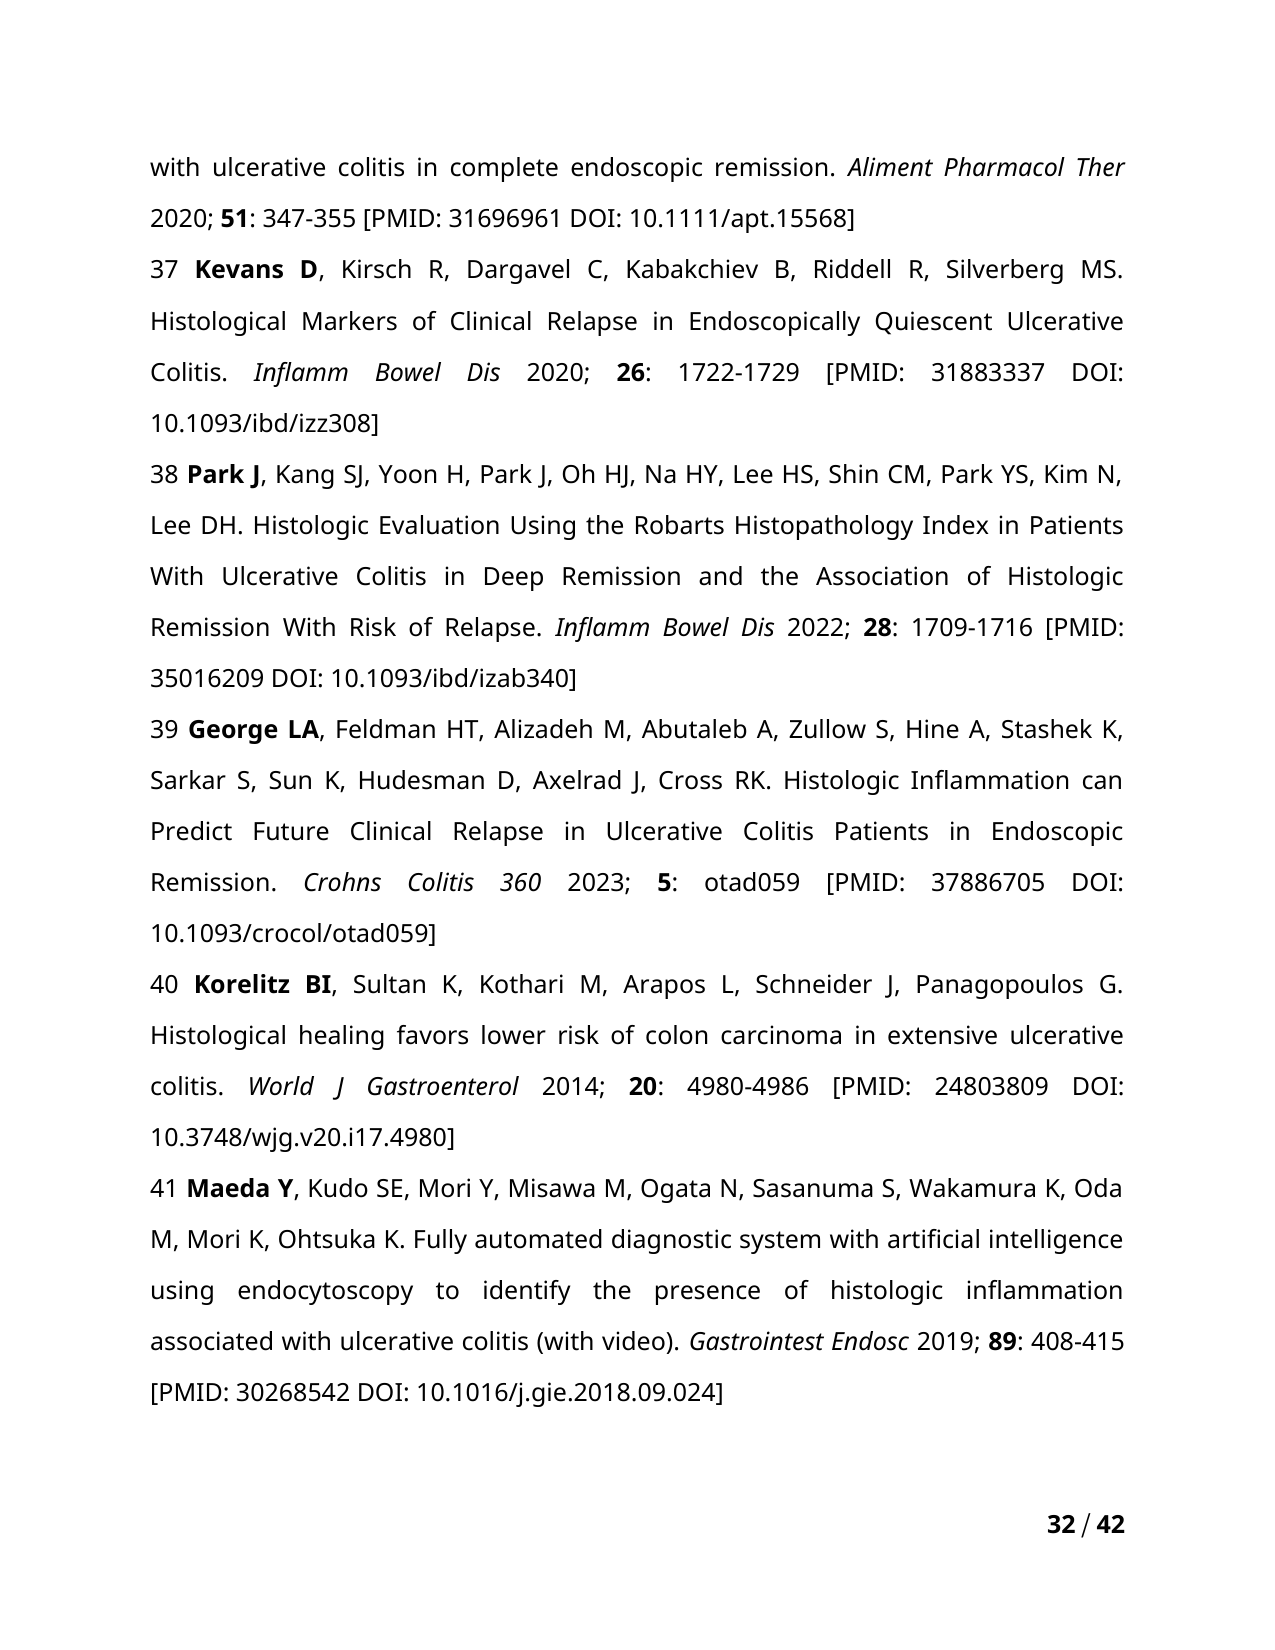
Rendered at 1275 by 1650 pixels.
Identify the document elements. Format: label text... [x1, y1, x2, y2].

text 41 Maeda Y, Kudo SE, Mori Y, Misawa M, Ogata N, Sasanuma S, Wakamura K, Oda M, Mori K, Ohtsuka K. Fully automated diagnostic system with artificial intelligence using endocytoscopy to identify the presence of histologic inflammation associated with ulcerative colitis (with video). Gastrointest Endosc 2019; 89: 408-415 [PMID: 30268542 DOI: 10.1016/j.gie.2018.09.024] [150, 1171, 1125, 1409]
text 39 George LA, Feldman HT, Alizadeh M, Abutaleb A, Zullow S, Hine A, Stashek K, Sarkar S, Sun K, Hudesman D, Axelrad J, Cross RK. Histologic Inflammation can Predict Future Clinical Relapse in Ulcerative Colitis Patients in Endoscopic Remission. Crohns Colitis 360 2023; 5: otad059 [PMID: 37886705 DOI: 10.1093/crocol/otad059] [150, 711, 1125, 950]
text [150, 150, 1125, 235]
text 37 Kevans D, Kirsch R, Dargavel C, Kabakchiev B, Riddell R, Silverberg MS. Histological Markers of Clinical Relapse in Endoscopically Quiescent Ulcerative Colitis. Inflamm Bowel Dis 2020; 26: 1722-1729 [PMID: 31883337 DOI: 10.1093/ibd/izz308] [150, 252, 1125, 439]
text 38 Park J, Kang SJ, Yoon H, Park J, Oh HJ, Na HY, Lee HS, Shin CM, Park YS, Kim N, Lee DH. Histologic Evaluation Using the Robarts Histopathology Index in Patients With Ulcerative Colitis in Deep Remission and the Association of Histologic Remission With Risk of Relapse. Inflamm Bowel Dis 2022; 28: 1709-1716 [PMID: 35016209 DOI: 10.1093/ibd/izab340] [150, 456, 1125, 694]
text 40 Korelitz BI, Sultan K, Kothari M, Arapos L, Schneider J, Panagopoulos G. Histological healing favors lower risk of colon carcinoma in extensive ulcerative colitis. World J Gastroenterol 2014; 20: 4980-4986 [PMID: 24803809 DOI: 10.3748/wjg.v20.i17.4980] [150, 967, 1125, 1154]
